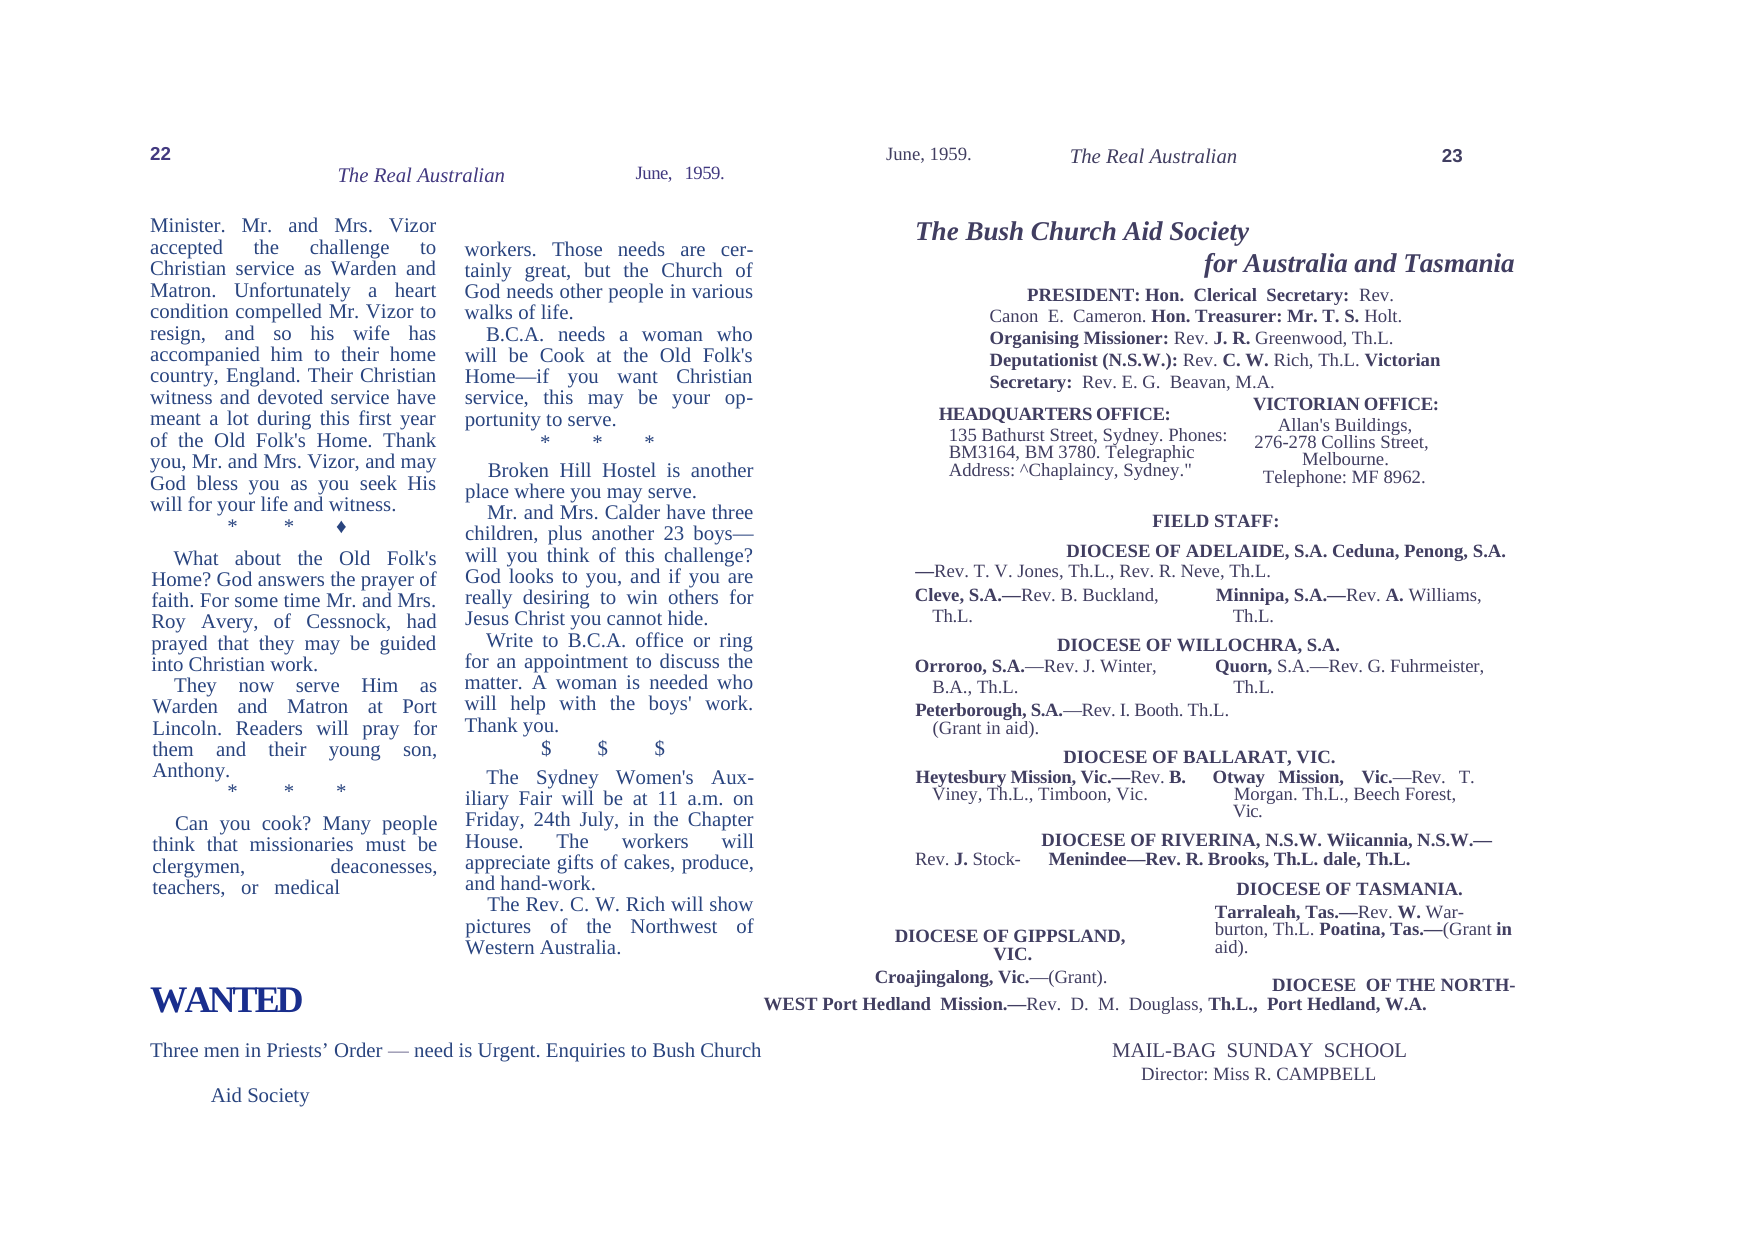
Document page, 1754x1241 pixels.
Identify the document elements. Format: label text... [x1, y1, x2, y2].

text The Bush Church Aid Society [915, 216, 1517, 247]
text Croajingalong, Vic.—(Grant). [874, 966, 1149, 988]
text for Australia and Tasmania [914, 247, 1514, 278]
text They now serve Him as Warden and Matron at Port Lincoln. Readers will pray for them and their young son, Anthony. [152, 676, 437, 782]
text Can you cook? Many people think that missionaries must be clergymen, deaconesses, teachers, or medical [152, 814, 437, 899]
text The Real Australian [1069, 144, 1277, 168]
text * * * [227, 782, 437, 803]
text Write to B.C.A. office or ring for an appointment to discuss the matter. A woman is needed who will help with the boys' work. Thank you. [464, 630, 753, 736]
text The Rev. C. W. Rich will show pictures of the Northwest of Western Australia. [465, 895, 753, 959]
text The Real Australian [337, 163, 543, 187]
text Vic. [1233, 804, 1517, 821]
text * * ♦ [227, 516, 437, 537]
text VICTORIAN OFFICE: [1253, 393, 1442, 414]
text Three men in Priests’ Order — need is Urgent. Enquiries to Bush Church Aid Society [150, 1022, 791, 1111]
text B.C.A. needs a woman who will be Cook at the Old Folk's Home—if you want Christian service, this may be your opportunity to serve. [464, 324, 753, 430]
text HEADQUARTERS OFFICE: [938, 403, 1517, 424]
text Heytesbury Mission, Vic.—Rev. B. Otway Mission, Vic.—Rev. T. Viney, Th.L., Timboon, Vic. Morgan. Th.L., Beech Forest, [915, 770, 1517, 804]
text 22 [150, 143, 225, 165]
text $ $ $ [541, 736, 754, 760]
text Peterborough, S.A.—Rev. I. Booth. Th.L. (Grant in aid). [915, 702, 1245, 738]
text DIOCESE OF BALLARAT, VIC. [1063, 746, 1517, 767]
text Cleve, S.A.—Rev. B. Buckland, Minnipa, S.A.—Rev. A. Williams, [914, 584, 1517, 605]
text Mr. and Mrs. Calder have three children, plus another 23 boys—will you think of this challenge? God looks to you, and if you are really desiring to win others for Jesus Christ you cannot hide. [465, 503, 753, 630]
text PRESIDENT: Hon. Clerical Secretary: Rev. Canon E. Cameron. Hon. Treasurer: Mr. T. S. Holt. Organising Missioner: Rev. J. R. Greenwood, Th.L. Deputationist (N.S.W.): Rev. C. W. Rich, Th.L. Victorian Secretary: Rev. E. G. Beavan, M.A. [989, 283, 1449, 392]
text DIOCESE OF GIPPSLAND, VIC. [894, 928, 1149, 964]
text DIOCESE OF RIVERINA, N.S.W. Wiicannia, N.S.W.—Rev. J. Stock- Menindee—Rev. R. Brooks, Th.L. dale, Th.L. [915, 832, 1517, 869]
text 23 [1442, 145, 1517, 167]
text workers. Those needs are certainly great, but the Church of God needs other people in various walks of life. [464, 239, 753, 324]
text Allan's Buildings, 276-278 Collins Street, [1254, 417, 1442, 452]
text June, 1959. [635, 162, 725, 183]
text WANTED [150, 977, 386, 1020]
text Melbourne. Telephone: MF 8962. [1263, 452, 1442, 487]
text June, 1959. [886, 143, 976, 165]
text The Sydney Women's Auxiliary Fair will be at 11 a.m. on Friday, 24th July, in the Chapter House. The workers will appreciate gifts of cakes, produce, and hand-work. [465, 767, 754, 895]
text MAIL-BAG SUNDAY SCHOOL [1112, 1038, 1517, 1062]
text DIOCESE OF ADELAIDE, S.A. Ceduna, Penong, S.A.—Rev. T. V. Jones, Th.L., Rev. R. Neve, Th.L. [915, 541, 1517, 581]
text B.A., Th.L. Th.L. [932, 676, 1517, 698]
text * * * [540, 430, 754, 454]
text 135 Bathurst Street, Sydney. Phones: BM3164, BM 3780. Telegraphic Address: ^Chaplaincy, Sydney." [948, 428, 1237, 479]
text Th.L. Th.L. [932, 605, 1517, 627]
text Director: Miss R. CAMPBELL [1141, 1063, 1517, 1084]
text DIOCESE OF WILLOCHRA, S.A. Orroroo, S.A.—Rev. J. Winter, Quorn, S.A.—Rev. G. Fuhrmeister, [914, 635, 1517, 676]
text DIOCESE OF THE NORTH-WEST Port Hedland Mission.—Rev. D. M. Douglass, Th.L., Port Hedland, W.A. [763, 977, 1517, 1014]
text DIOCESE OF TASMANIA. [1236, 878, 1517, 899]
text Broken Hill Hostel is another place where you may serve. [465, 460, 753, 503]
text Minister. Mr. and Mrs. Vizor accepted the challenge to Christian service as Warden and Matron. Unfortunately a heart condition compelled Mr. Vizor to resign, and so his wife has accompanied him to their home country, England. Their Christian witness and devoted service have meant a lot during this first year of the Old Folk's Home. Thank you, Mr. and Mrs. Vizor, and may God bless you as you seek His will for your life and witness. [150, 216, 436, 516]
text Tarraleah, Tas.—Rev. W. War-burton, Th.L. Poatina, Tas.—(Grant in aid). [1214, 904, 1517, 957]
text FIELD STAFF: [914, 510, 1517, 532]
text What about the Old Folk's Home? God answers the prayer of faith. For some time Mr. and Mrs. Roy Avery, of Cessnock, had prayed that they may be guided into Christian work. [151, 548, 437, 675]
